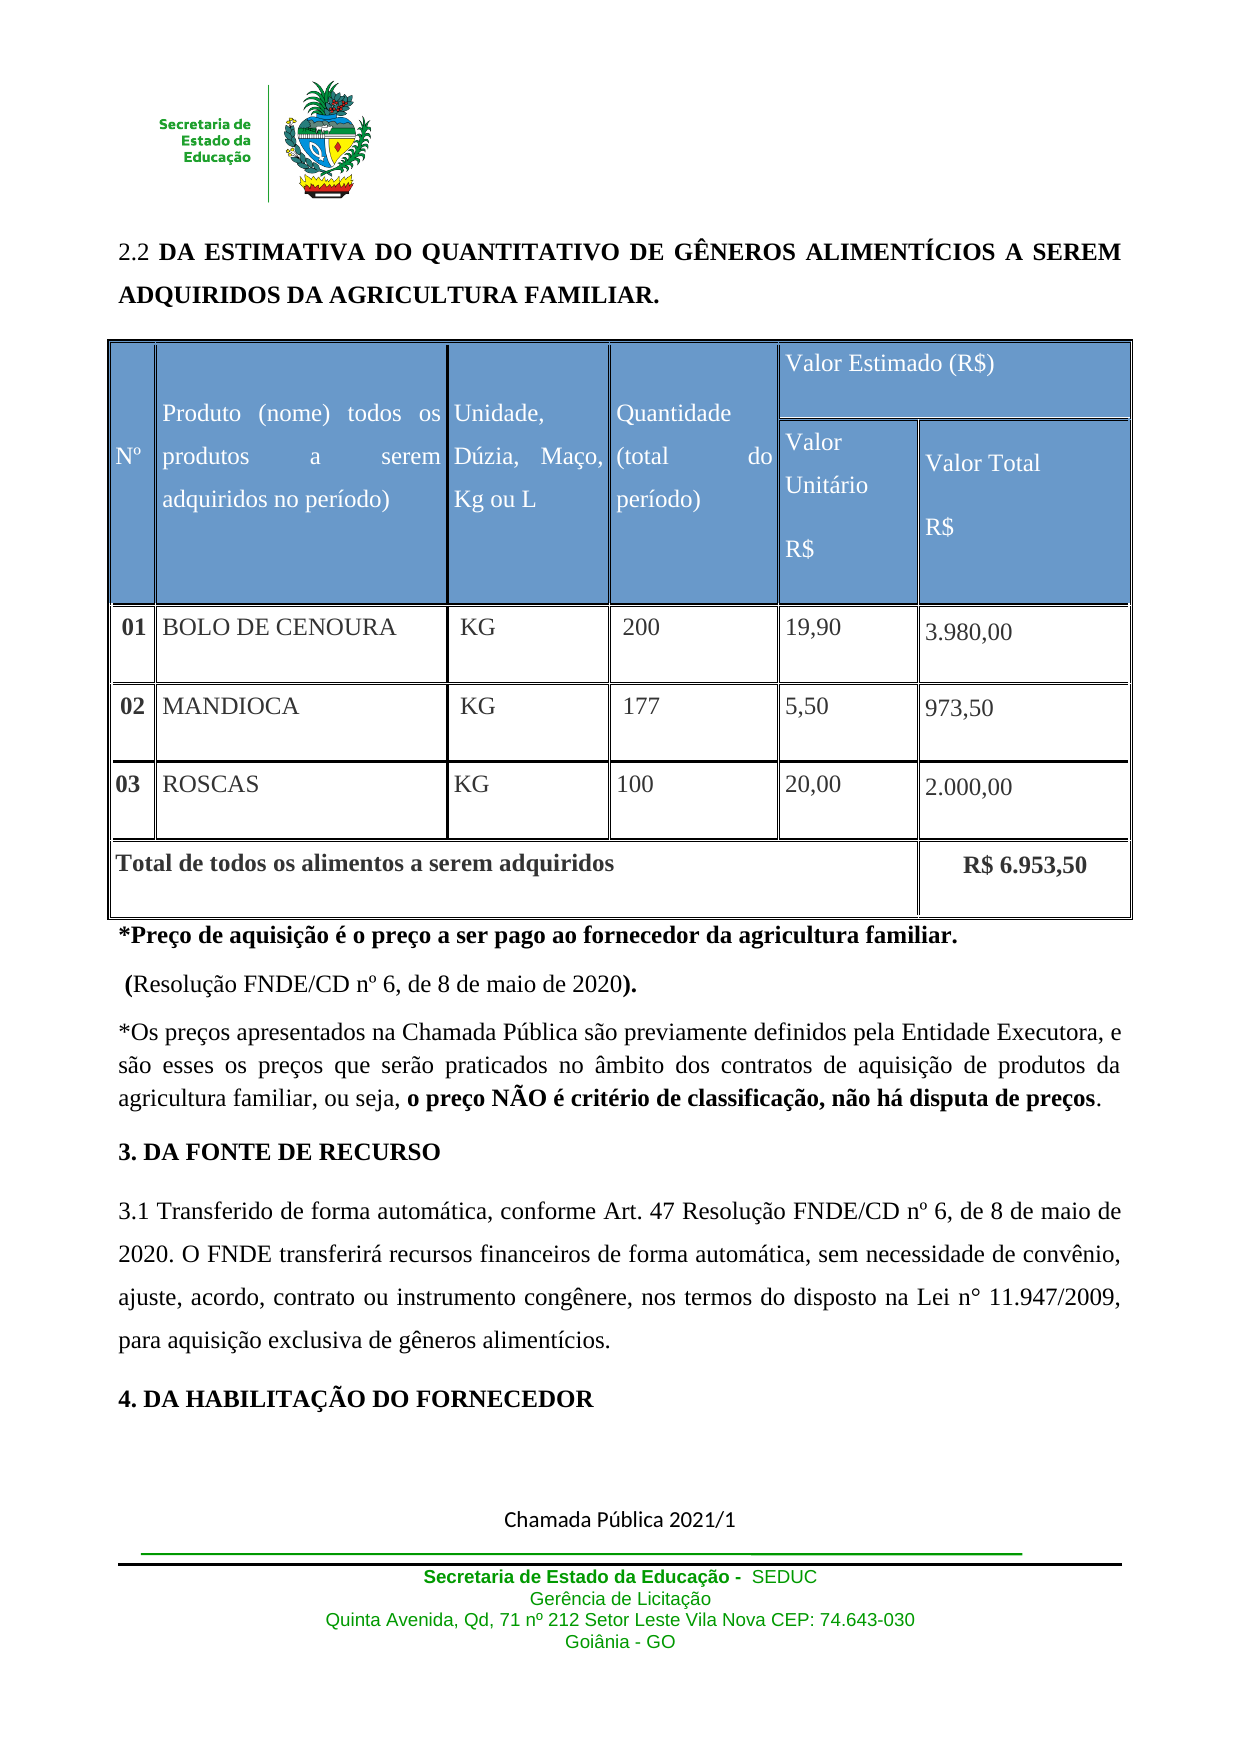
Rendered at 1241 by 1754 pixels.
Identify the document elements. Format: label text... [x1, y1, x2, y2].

table_cell Valor Unitário R$ [780, 421, 917, 603]
table_header Quantidade (total do período) [610, 343, 779, 603]
table_header Unidade, Dúzia, Maço, Kg ou L [447, 343, 610, 603]
table_cell 19,90 [780, 607, 917, 681]
table_cell 20,00 [780, 763, 917, 838]
table_cell 200 [611, 607, 777, 681]
table_cell 177 [611, 685, 777, 760]
text (Resolução FNDE/CD nº 6, de 8 de maio de 2020). [118, 969, 1122, 997]
table_cell ROSCAS [157, 763, 446, 838]
picture [118, 73, 412, 210]
table_header Valor Estimado (R$) [779, 343, 1130, 417]
table_header Produto (nome) todos os produtos a serem adquiridos no período) [156, 343, 447, 603]
table_cell 03 [111, 760, 154, 838]
text 3.1 Transferido de forma automática, conforme Art. 47 Resolução FNDE/CD nº 6, de 8 de maio de 2020. O FNDE transferirá recursos financeiros de forma automática, sem necessidade de convênio, ajuste, acordo, contrato ou instrumento congênere, nos termos do disposto na Lei n° 11.947/2009, para aquisição exclusiva de gêneros alimentícios. [118, 1196, 1122, 1354]
table_cell 5,50 [780, 685, 917, 760]
table_cell 02 [111, 681, 154, 760]
table_cell Valor Total R$ [920, 418, 1130, 603]
table_cell KG [449, 763, 608, 838]
table_cell KG [449, 607, 608, 681]
table_cell 2.000,00 [920, 760, 1130, 838]
table_cell MANDIOCA [157, 685, 446, 760]
table_cell 3.980,00 [920, 603, 1130, 681]
table_cell BOLO DE CENOURA [157, 607, 446, 681]
table_cell 973,50 [920, 681, 1130, 760]
text 4. DA HABILITAÇÃO DO FORNECEDOR [118, 1384, 1122, 1413]
table_cell 01 [111, 603, 154, 681]
table_cell KG [449, 685, 608, 760]
text *Os preços apresentados na Chamada Pública são previamente definidos pela Entidade Executora, e são esses os preços que serão praticados no âmbito dos contratos de aquisição de produtos da agricultura familiar, ou seja, o preço NÃO é critério de classificação, não há disputa de preços. [118, 1017, 1122, 1112]
table_cell Total de todos os alimentos a serem adquiridos [111, 838, 918, 917]
text 3. DA FONTE DE RECURSO [118, 1137, 1122, 1166]
table_cell 100 [611, 763, 777, 838]
text 2.2 DA ESTIMATIVA DO QUANTITATIVO DE GÊNEROS ALIMENTÍCIOS A SEREM ADQUIRIDOS DA AGRICULTURA FAMILIAR. [118, 237, 1122, 309]
table_header Nº [111, 343, 156, 603]
text *Preço de aquisição é o preço a ser pago ao fornecedor da agricultura familiar. [118, 920, 1122, 949]
table_cell R$ 6.953,50 [919, 838, 1130, 917]
